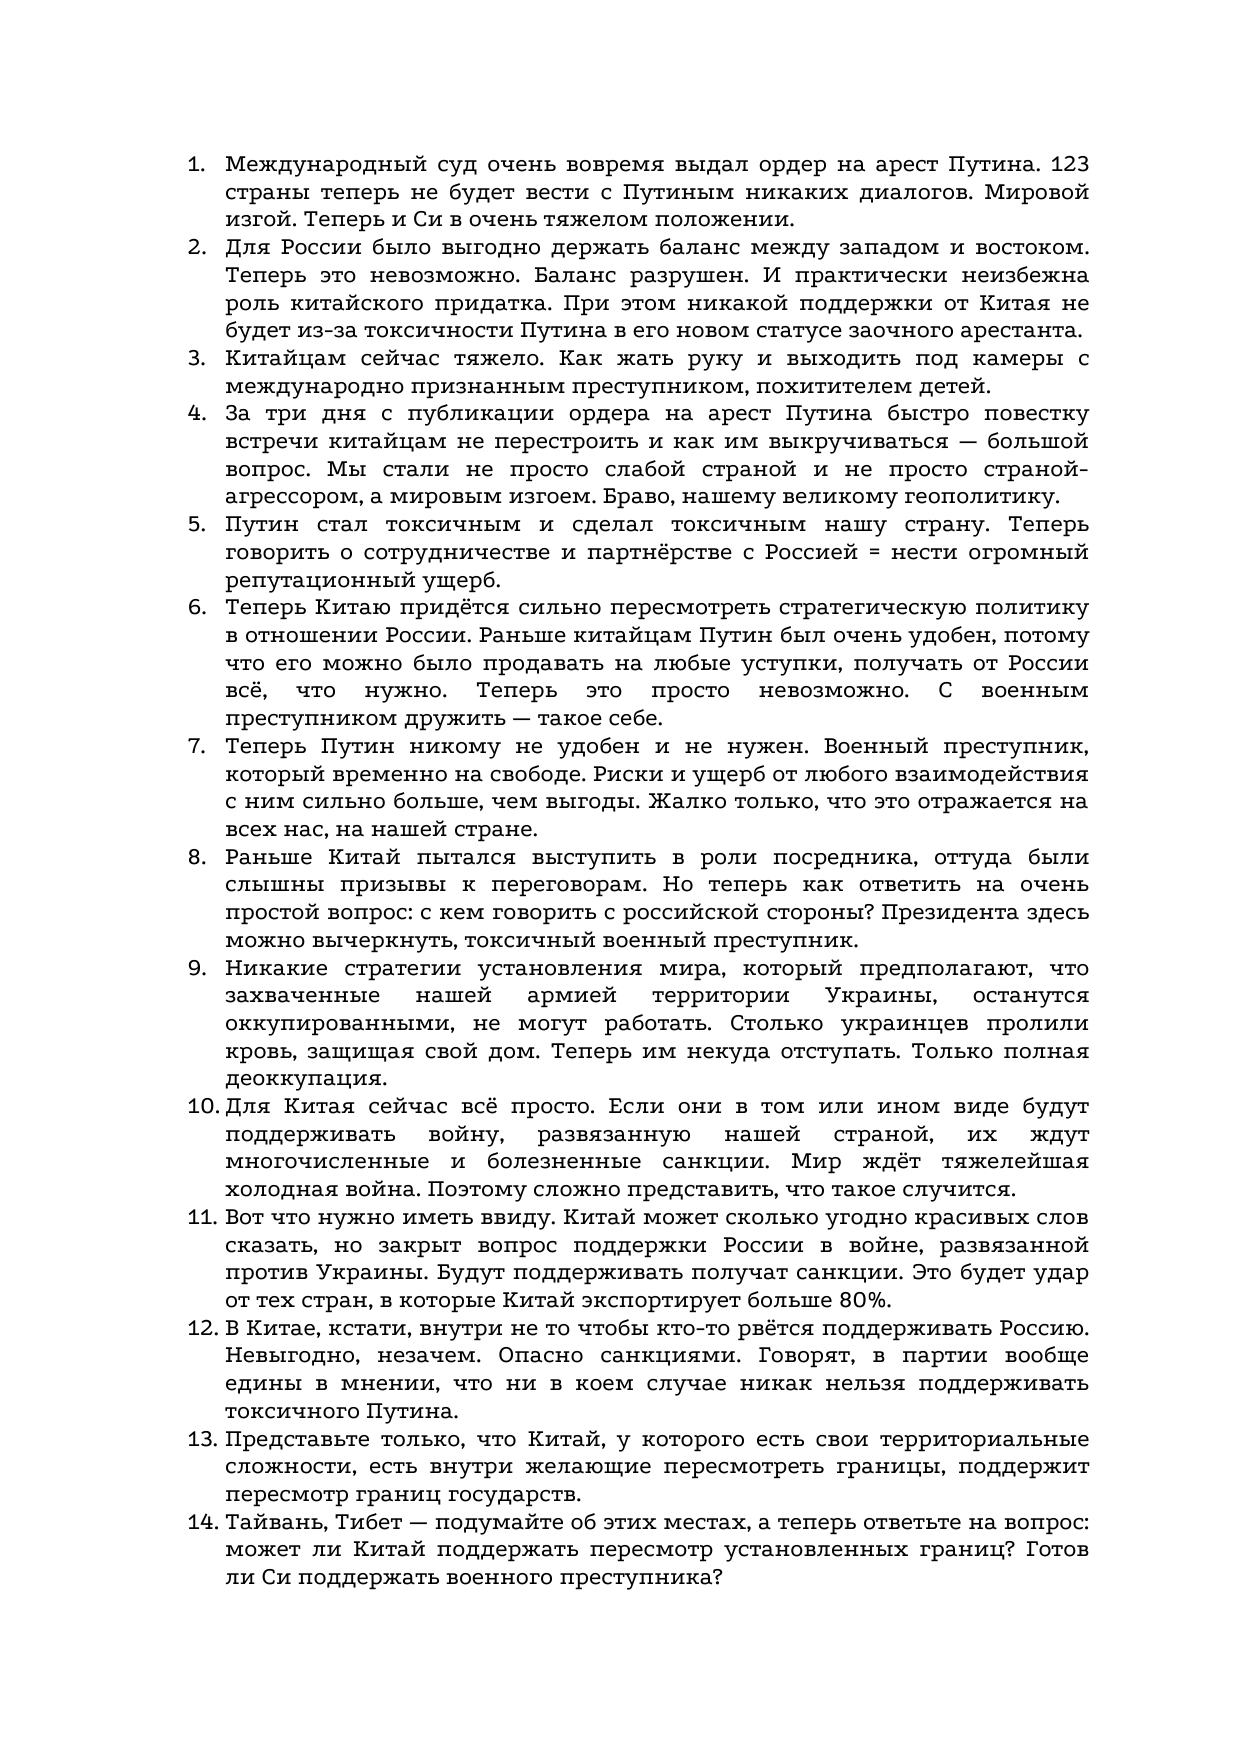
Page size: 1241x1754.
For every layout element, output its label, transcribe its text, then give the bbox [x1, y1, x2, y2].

subtitle Международный суд очень вовремя выдал ордер на арест Путина. 123 страны теперь не будет вести с Путиным никаких диалогов. Мировой изгой. Теперь и Си в очень тяжелом положении. [187, 150, 1090, 233]
subtitle Китайцам сейчас тяжело. Как жать руку и выходить под камеры с международно признанным преступником, похитителем детей. [187, 344, 1090, 399]
subtitle В Китае, кстати, внутри не то чтобы кто-то рвётся поддерживать Россию. Невыгодно, незачем. Опасно санкциями. Говорят, в партии вообще едины в мнении, что ни в коем случае никак нельзя поддерживать токсичного Путина. [187, 1314, 1090, 1424]
subtitle Представьте только, что Китай, у которого есть свои территориальные сложности, есть внутри желающие пересмотреть границы, поддержит пересмотр границ государств. [187, 1424, 1090, 1508]
subtitle Никакие стратегии установления мира, который предполагают, что захваченные нашей армией территории Украины, останутся оккупированными, не могут работать. Столько украинцев пролили кровь, защищая свой дом. Теперь им некуда отступать. Только полная деоккупация. [187, 953, 1090, 1092]
subtitle Для России было выгодно держать баланс между западом и востоком. Теперь это невозможно. Баланс разрушен. И практически неизбежна роль китайского придатка. При этом никакой поддержки от Китая не будет из-за токсичности Путина в его новом статусе заочного арестанта. [187, 233, 1090, 344]
subtitle Путин стал токсичным и сделал токсичным нашу страну. Теперь говорить о сотрудничестве и партнёрстве с Россией = нести огромный репутационный ущерб. [187, 510, 1090, 593]
subtitle За три дня с публикации ордера на арест Путина быстро повестку встречи китайцам не перестроить и как им выкручиваться — большой вопрос. Мы стали не просто слабой страной и не просто страной-агрессором, а мировым изгоем. Браво, нашему великому геополитику. [187, 399, 1090, 510]
subtitle Раньше Китай пытался выступить в роли посредника, оттуда были слышны призывы к переговорам. Но теперь как ответить на очень простой вопрос: с кем говорить с российской стороны? Президента здесь можно вычеркнуть, токсичный военный преступник. [187, 843, 1090, 953]
subtitle Тайвань, Тибет — подумайте об этих местах, а теперь ответьте на вопрос: может ли Китай поддержать пересмотр установленных границ? Готов ли Си поддержать военного преступника? [187, 1508, 1090, 1591]
subtitle Вот что нужно иметь ввиду. Китай может сколько угодно красивых слов сказать, но закрыт вопрос поддержки России в войне, развязанной против Украины. Будут поддерживать получат санкции. Это будет удар от тех стран, в которые Китай экспортирует больше 80%. [187, 1203, 1090, 1314]
subtitle Теперь Путин никому не удобен и не нужен. Военный преступник, который временно на свободе. Риски и ущерб от любого взаимодействия с ним сильно больше, чем выгоды. Жалко только, что это отражается на всех нас, на нашей стране. [187, 732, 1090, 843]
subtitle Для Китая сейчас всё просто. Если они в том или ином виде будут поддерживать войну, развязанную нашей страной, их ждут многочисленные и болезненные санкции. Мир ждёт тяжелейшая холодная война. Поэтому сложно представить, что такое случится. [187, 1092, 1090, 1203]
subtitle Теперь Китаю придётся сильно пересмотреть стратегическую политику в отношении России. Раньше китайцам Путин был очень удобен, потому что его можно было продавать на любые уступки, получать от России всё, что нужно. Теперь это просто невозможно. С военным преступником дружить — такое себе. [187, 593, 1090, 732]
